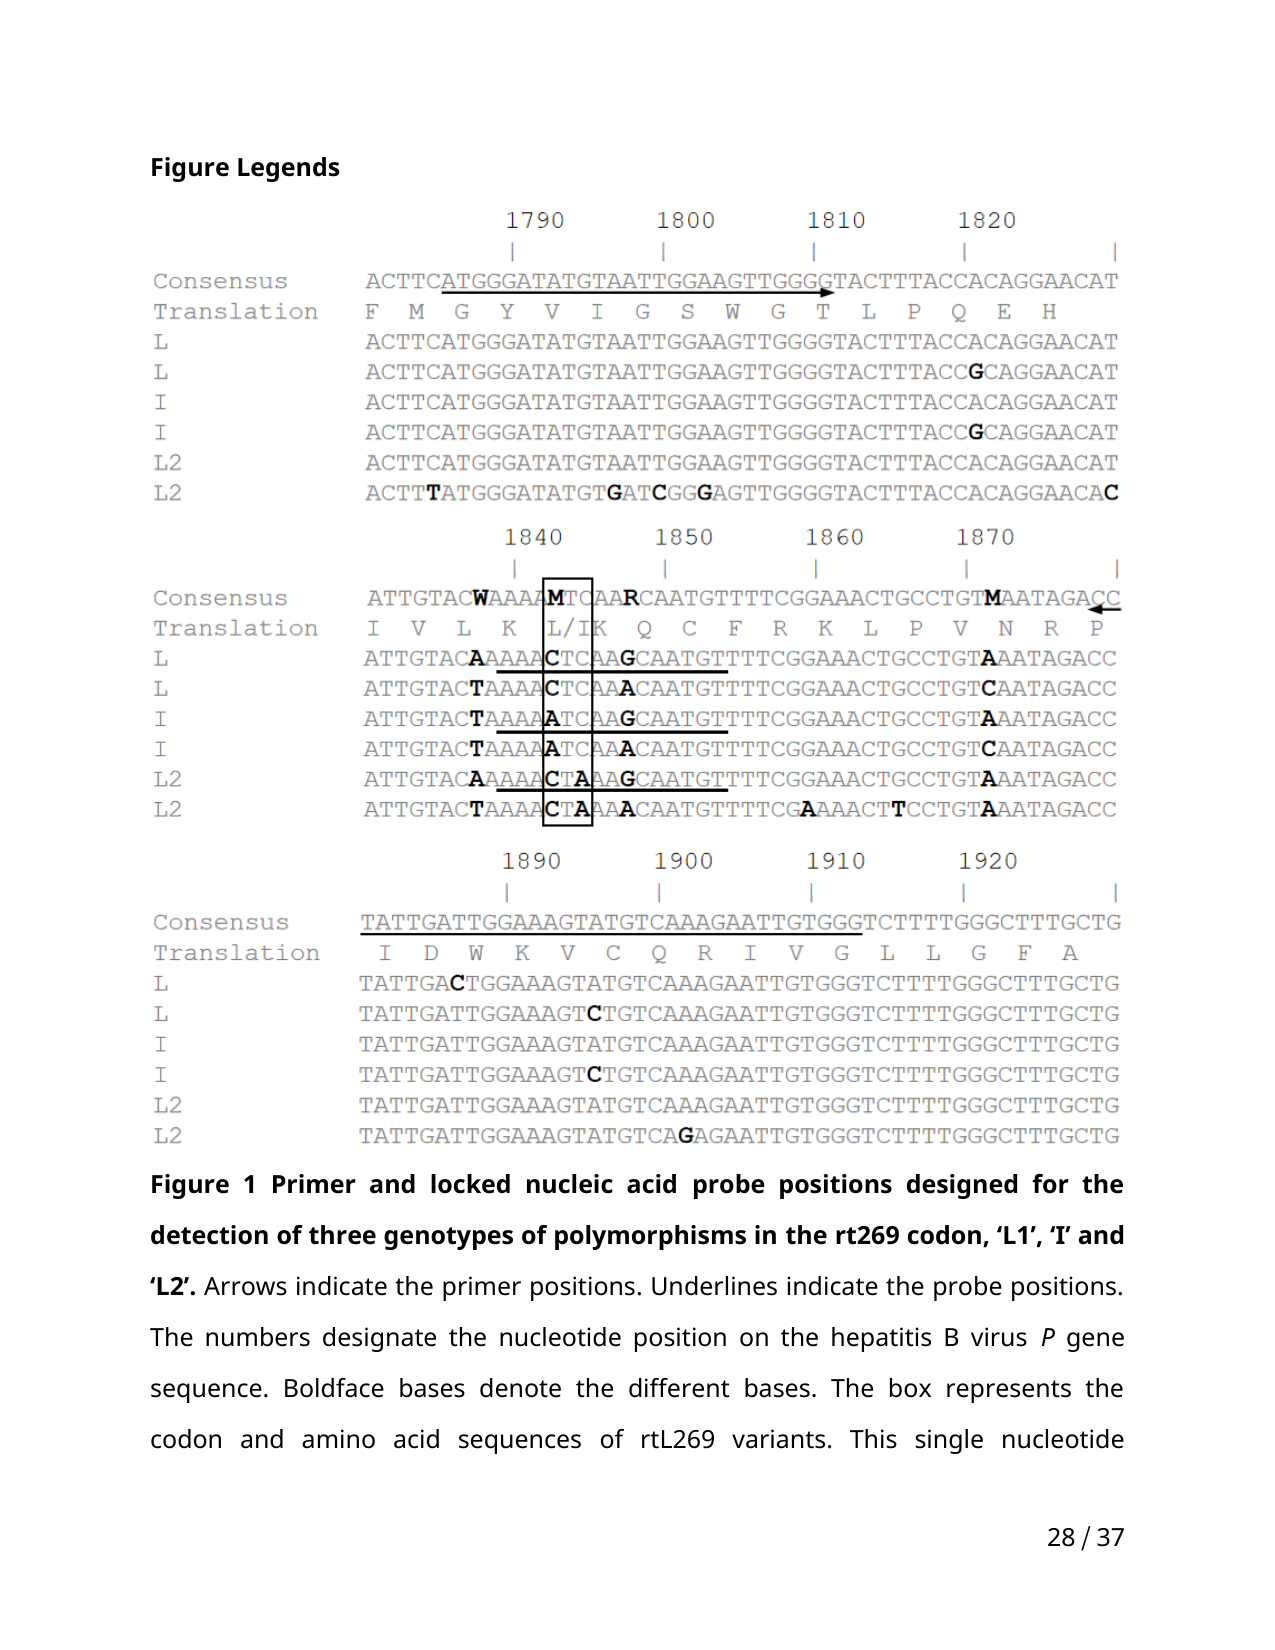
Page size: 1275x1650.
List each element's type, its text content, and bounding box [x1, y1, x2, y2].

picture [150, 844, 1125, 1153]
picture [150, 201, 1125, 512]
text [150, 1167, 1125, 1456]
picture [150, 526, 1125, 830]
text Figure Legends [150, 150, 1125, 184]
